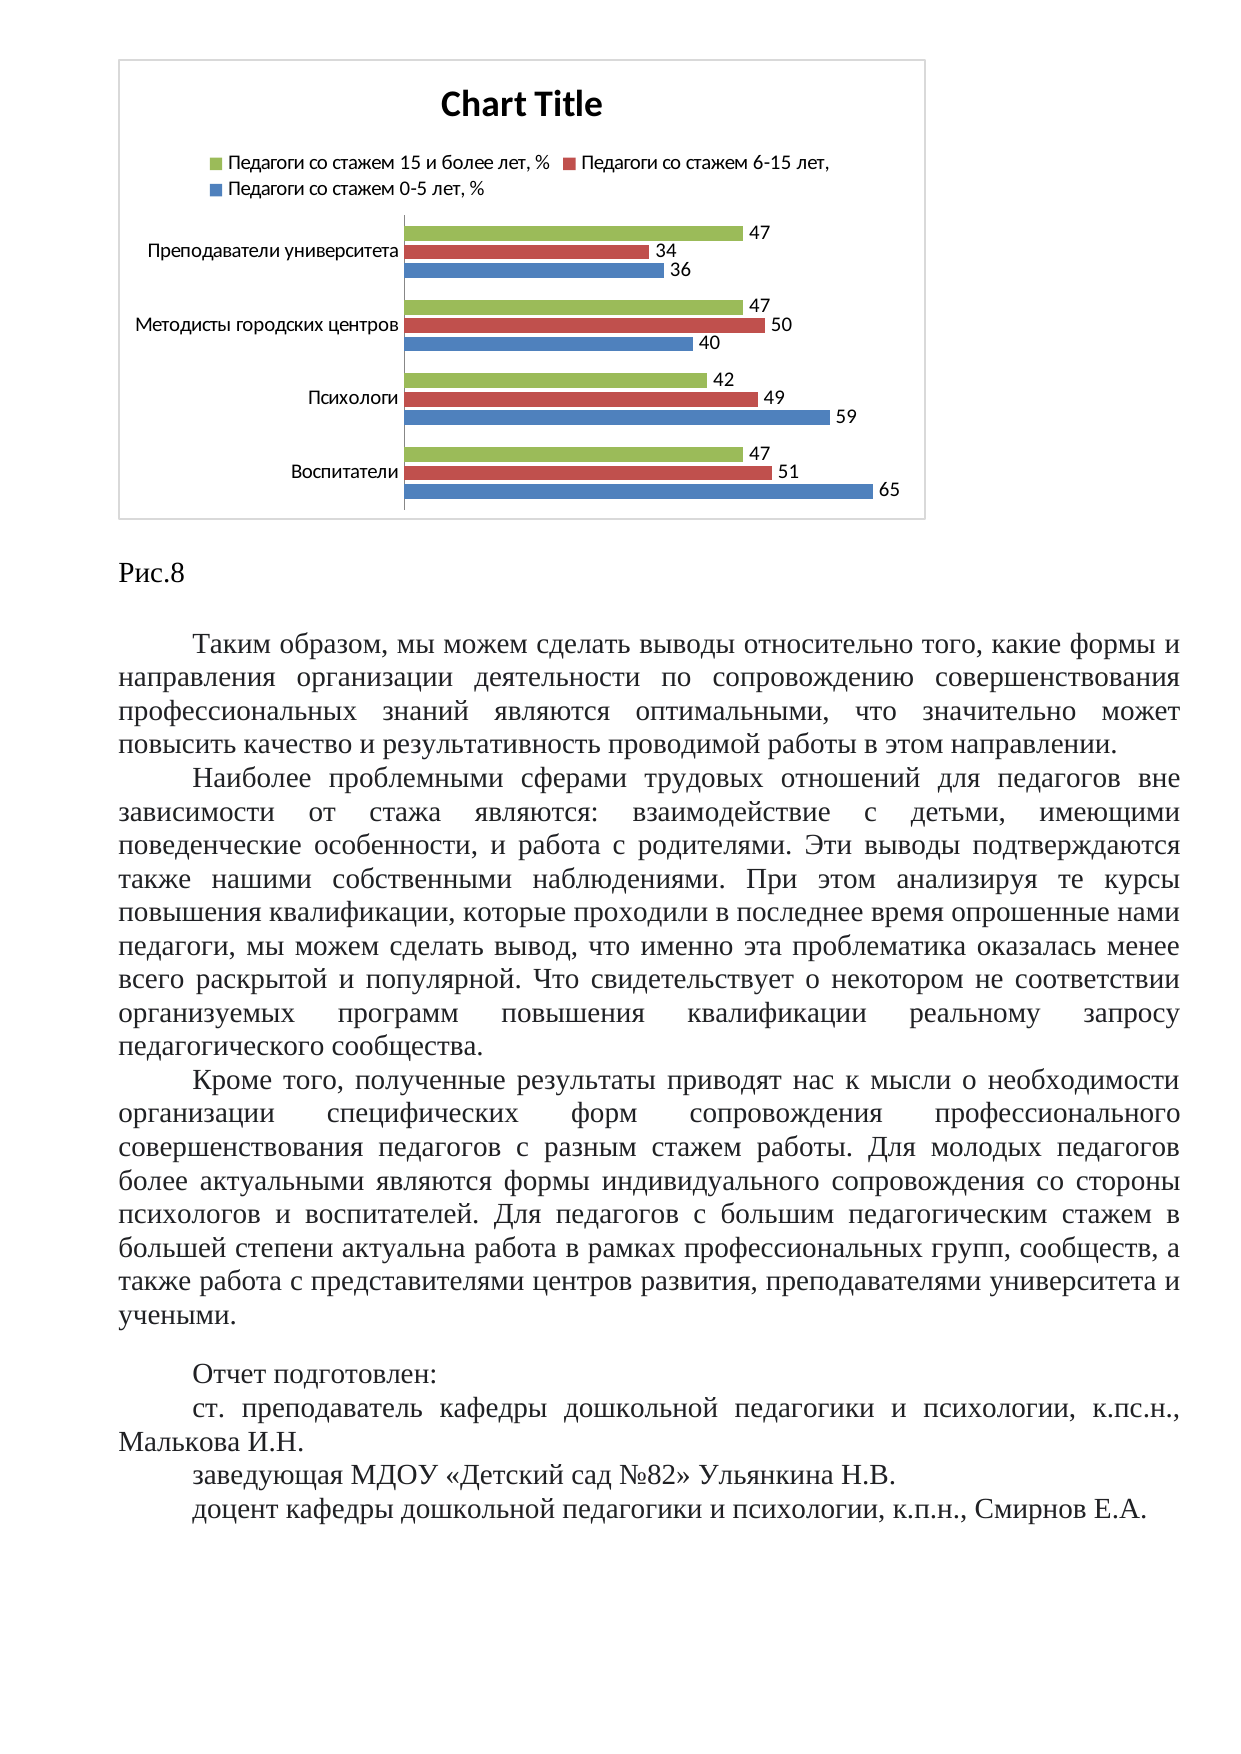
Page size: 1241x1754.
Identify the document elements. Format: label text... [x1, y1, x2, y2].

text доцент кафедры дошкольной педагогики и психологии, к.п.н., Смирнов Е.А. [118, 1491, 1181, 1524]
text ст. преподаватель кафедры дошкольной педагогики и психологии, к.пс.н., Малькова И.Н. [118, 1390, 1181, 1457]
text Отчет подготовлен: [118, 1357, 1181, 1390]
text Наиболее проблемными сферами трудовых отношений для педагогов вне зависимости от стажа являются: взаимодействие с детьми, имеющими поведенческие особенности, и работа с родителями. Эти выводы подтверждаются также нашими собственными наблюдениями. При этом анализируя те курсы повышения квалификации, которые проходили в последнее время опрошенные нами педагоги, мы можем сделать вывод, что именно эта проблематика оказалась менее всего раскрытой и популярной. Что свидетельствует о некотором не соответствии организуемых программ повышения квалификации реальному запросу педагогического сообщества. [118, 760, 1181, 1062]
text Таким образом, мы можем сделать выводы относительно того, какие формы и направления организации деятельности по сопровождению совершенствования профессиональных знаний являются оптимальными, что значительно может повысить качество и результативность проводимой работы в этом направлении. [118, 626, 1181, 760]
text Рис.8 [118, 555, 1181, 588]
text заведующая МДОУ «Детский сад №82» Ульянкина Н.В. [118, 1457, 1181, 1491]
text Кроме того, полученные результаты приводят нас к мысли о необходимости организации специфических форм сопровождения профессионального совершенствования педагогов с разным стажем работы. Для молодых педагогов более актуальными являются формы индивидуального сопровождения со стороны психологов и воспитателей. Для педагогов с большим педагогическим стажем в большей степени актуальна работа в рамках профессиональных групп, сообществ, а также работа с представителями центров развития, преподавателями университета и учеными. [118, 1062, 1181, 1330]
